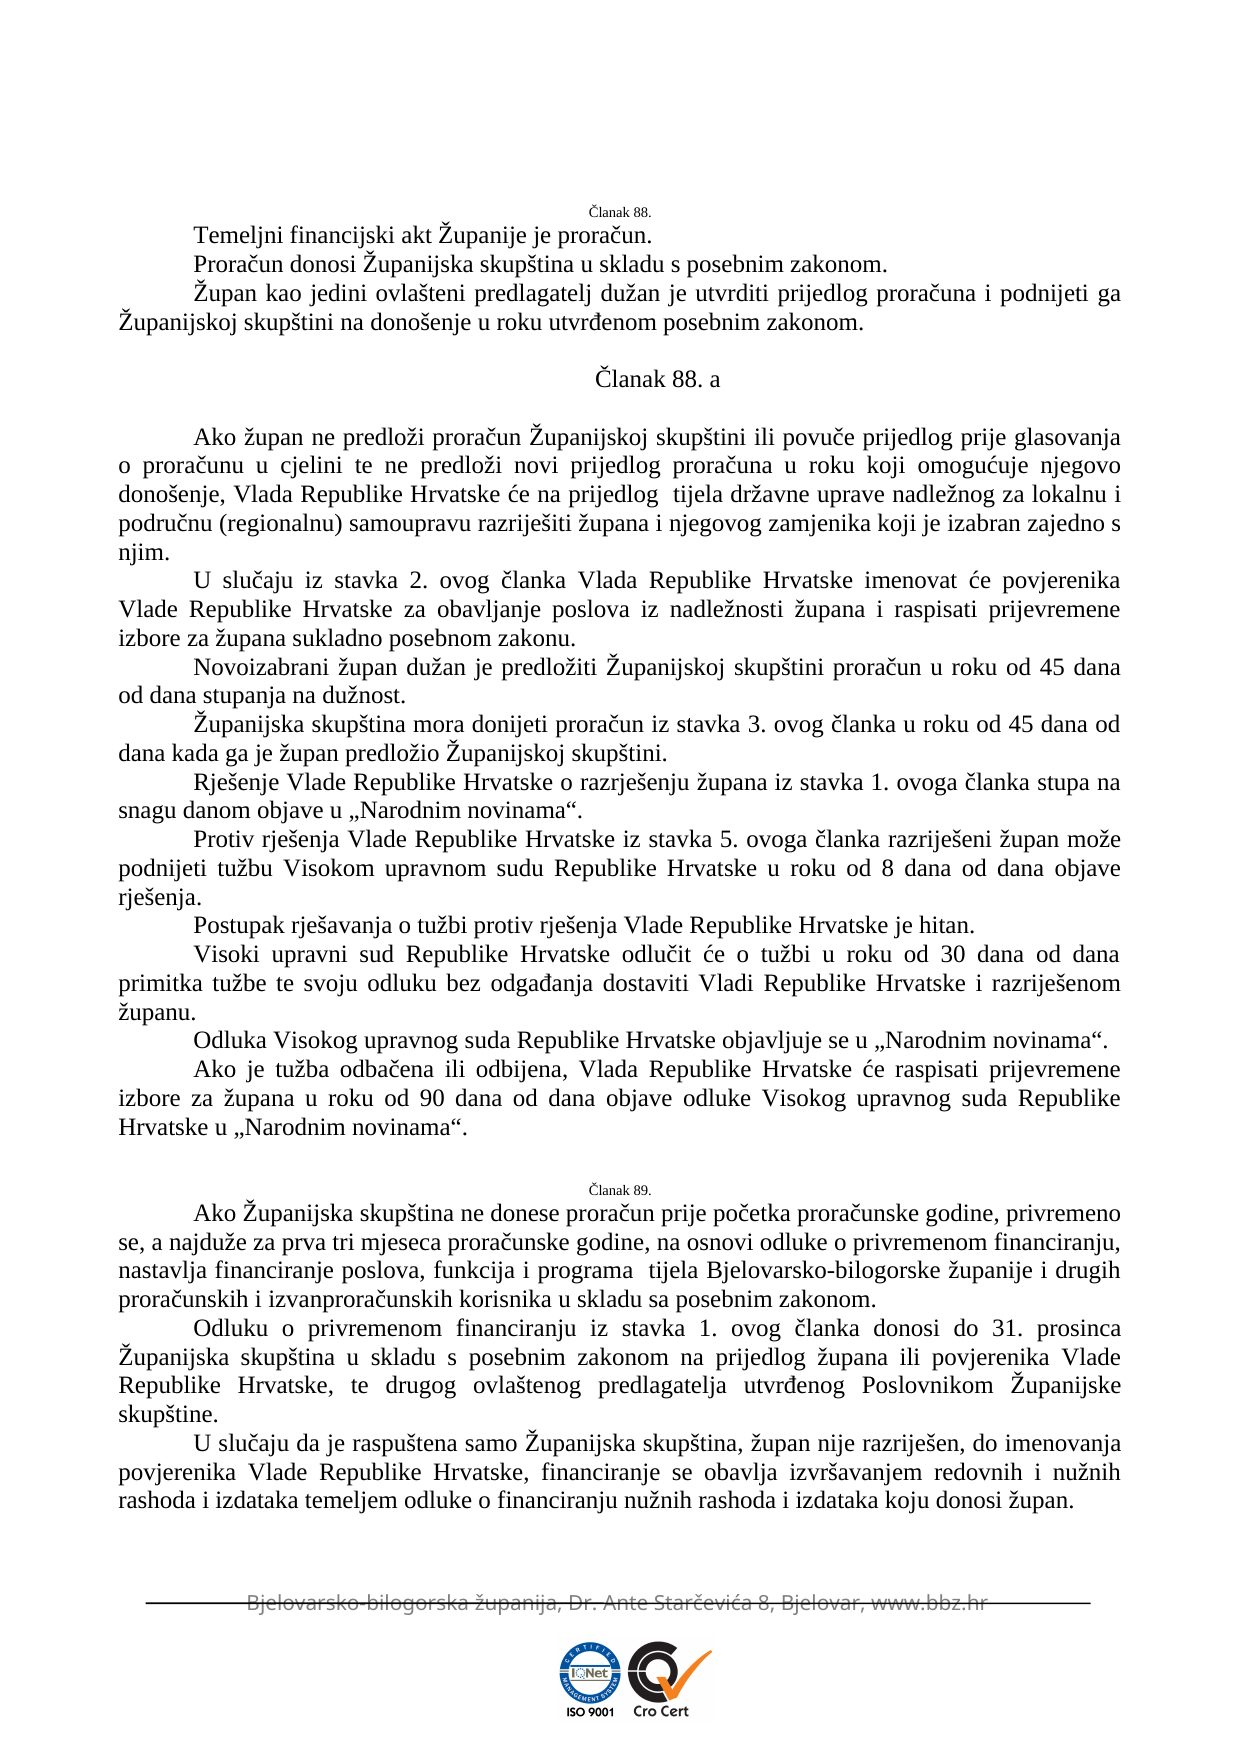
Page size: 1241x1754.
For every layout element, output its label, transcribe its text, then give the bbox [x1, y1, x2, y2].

text Županijska skupština mora donijeti proračun iz stavka 3. ovog članka u roku od 45 dana od dana kada ga je župan predložio Županijskoj skupštini. [118, 709, 1122, 767]
text Članak 88. a [118, 364, 1122, 393]
picture [556, 1635, 717, 1724]
text U slučaju iz stavka 2. ovog članka Vlada Republike Hrvatske imenovat će povjerenika Vlade Republike Hrvatske za obavljanje poslova iz nadležnosti župana i raspisati prijevremene izbore za župana sukladno posebnom zakonu. [118, 566, 1122, 652]
text Rješenje Vlade Republike Hrvatske o razrješenju župana iz stavka 1. ovoga članka stupa na snagu danom objave u „Narodnim novinama“. [118, 767, 1122, 824]
text Postupak rješavanja o tužbi protiv rješenja Vlade Republike Hrvatske je hitan. [118, 911, 1122, 939]
text Župan kao jedini ovlašteni predlagatelj dužan je utvrditi prijedlog proračuna i podnijeti ga Županijskoj skupštini na donošenje u roku utvrđenom posebnim zakonom. [118, 278, 1122, 336]
text Članak 89. [118, 1169, 1122, 1198]
text Odluku o privremenom financiranju iz stavka 1. ovog članka donosi do 31. prosinca Županijska skupština u skladu s posebnim zakonom na prijedlog župana ili povjerenika Vlade Republike Hrvatske, te drugog ovlaštenog predlagatelja utvrđenog Poslovnikom Županijske skupštine. [118, 1313, 1122, 1428]
text Članak 88. [118, 192, 1122, 221]
text Ako župan ne predloži proračun Županijskoj skupštini ili povuče prijedlog prije glasovanja o proračunu u cjelini te ne predloži novi prijedlog proračuna u roku koji omogućuje njegovo donošenje, Vlada Republike Hrvatske će na prijedlog tijela državne uprave nadležnog za lokalnu i područnu (regionalnu) samoupravu razriješiti župana i njegovog zamjenika koji je izabran zajedno s njim. [118, 422, 1122, 566]
text Novoizabrani župan dužan je predložiti Županijskoj skupštini proračun u roku od 45 dana od dana stupanja na dužnost. [118, 652, 1122, 709]
text Visoki upravni sud Republike Hrvatske odlučit će o tužbi u roku od 30 dana od dana primitka tužbe te svoju odluku bez odgađanja dostaviti Vladi Republike Hrvatske i razriješenom županu. [118, 939, 1122, 1026]
text Proračun donosi Županijska skupština u skladu s posebnim zakonom. [118, 249, 1122, 278]
text U slučaju da je raspuštena samo Županijska skupština, župan nije razriješen, do imenovanja povjerenika Vlade Republike Hrvatske, financiranje se obavlja izvršavanjem redovnih i nužnih rashoda i izdataka temeljem odluke o financiranju nužnih rashoda i izdataka koju donosi župan. [118, 1428, 1122, 1514]
text Odluka Visokog upravnog suda Republike Hrvatske objavljuje se u „Narodnim novinama“. [118, 1026, 1122, 1054]
text Ako je tužba odbačena ili odbijena, Vlada Republike Hrvatske će raspisati prijevremene izbore za župana u roku od 90 dana od dana objave odluke Visokog upravnog suda Republike Hrvatske u „Narodnim novinama“. [118, 1054, 1122, 1141]
text Ako Županijska skupština ne donese proračun prije početka proračunske godine, privremeno se, a najduže za prva tri mjeseca proračunske godine, na osnovi odluke o privremenom financiranju, nastavlja financiranje poslova, funkcija i programa tijela Bjelovarsko-bilogorske županije i drugih proračunskih i izvanproračunskih korisnika u skladu sa posebnim zakonom. [118, 1198, 1122, 1313]
text Protiv rješenja Vlade Republike Hrvatske iz stavka 5. ovoga članka razriješeni župan može podnijeti tužbu Visokom upravnom sudu Republike Hrvatske u roku od 8 dana od dana objave rješenja. [118, 824, 1122, 911]
text Temeljni financijski akt Županije je proračun. [118, 221, 1122, 249]
